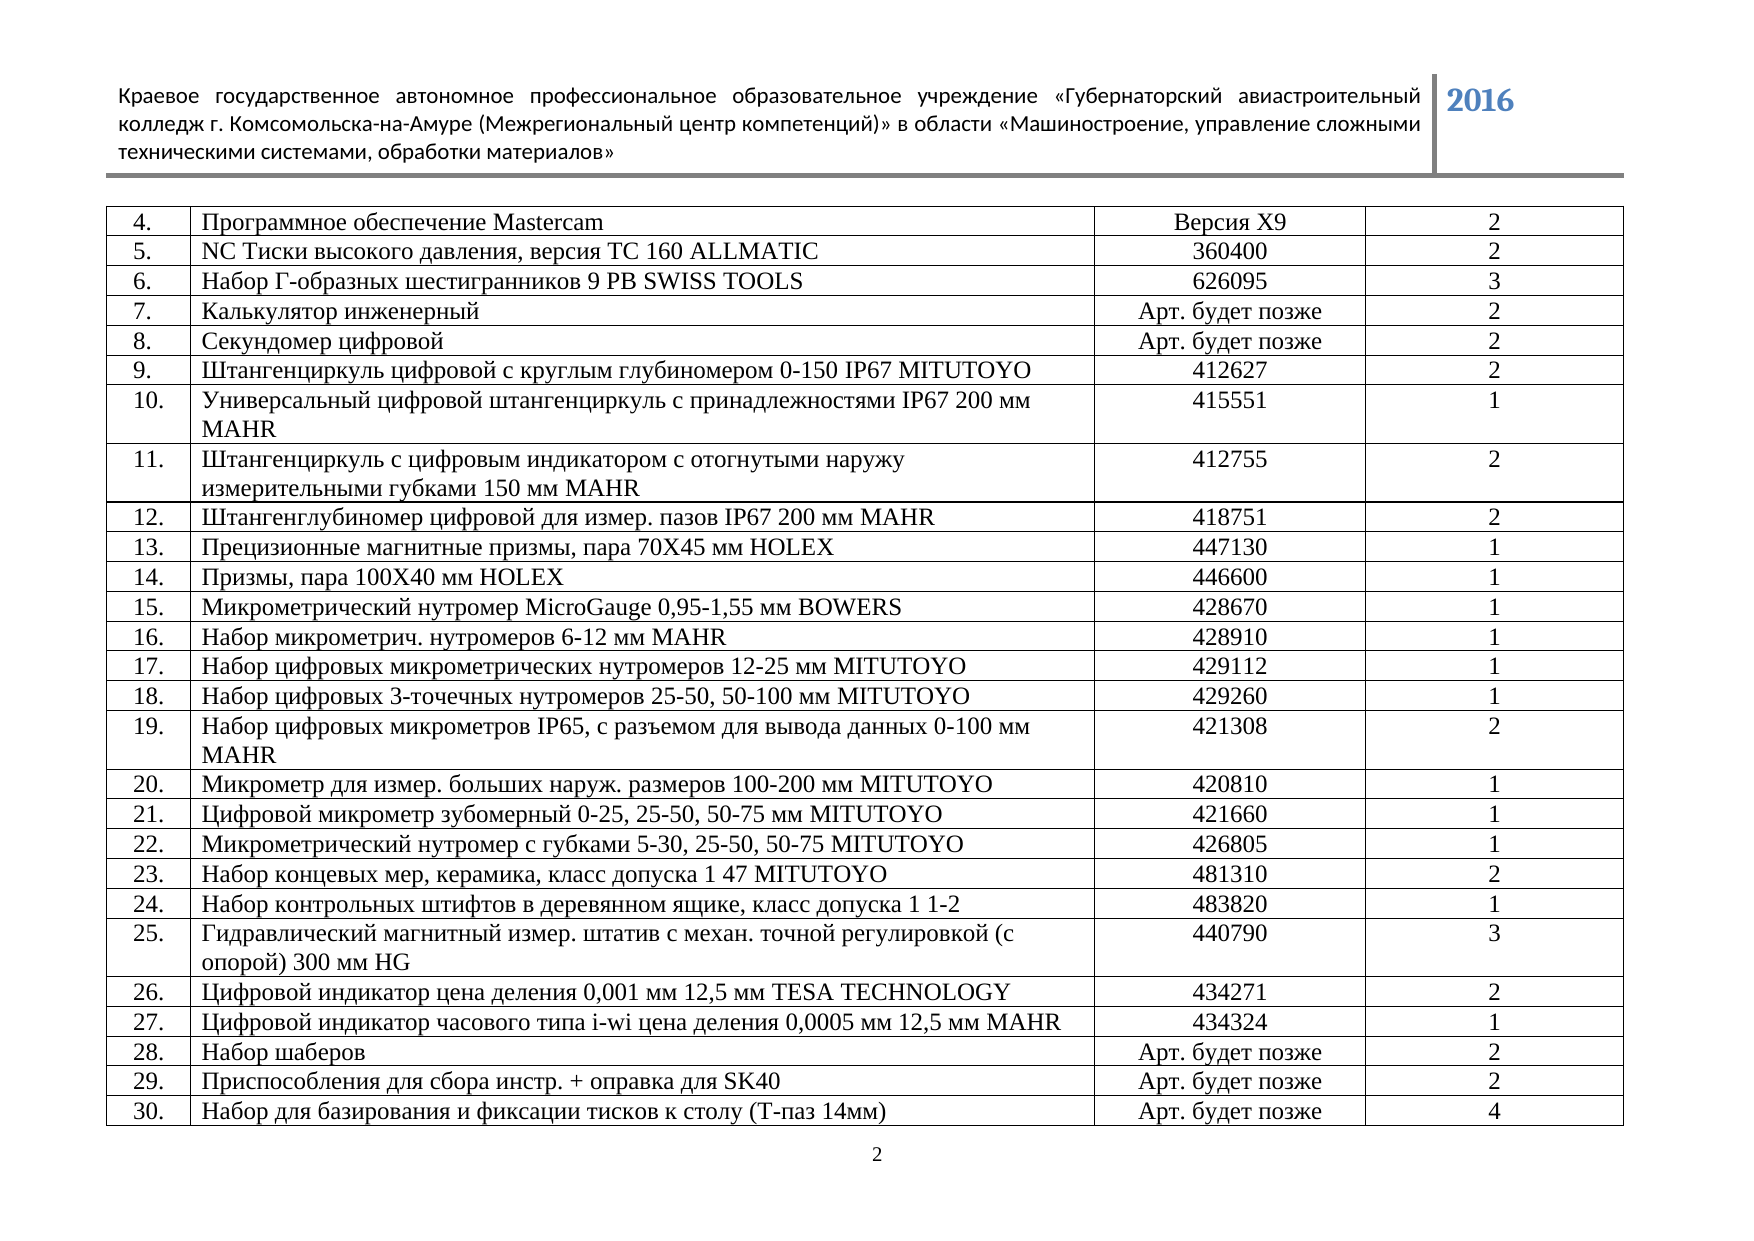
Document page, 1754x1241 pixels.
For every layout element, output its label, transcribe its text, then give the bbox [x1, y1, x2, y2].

table_cell [107, 622, 190, 650]
table_cell [107, 503, 190, 531]
table_cell [107, 889, 190, 917]
table_cell Набор микрометрич. нутромеров 6-12 мм MAHR [191, 622, 1094, 650]
table_cell Секундомер цифровой [191, 326, 1094, 354]
table_cell [107, 829, 190, 858]
table_cell Набор для базирования и фиксации тисков к столу (Т-паз 14мм) [191, 1096, 1094, 1125]
table_cell 2 [1366, 977, 1623, 1006]
table_cell Арт. будет позже [1095, 296, 1365, 325]
table_cell Цифровой микрометр зубомерный 0-25, 25-50, 50-75 мм MITUTOYO [191, 799, 1094, 828]
table_cell 1 [1366, 592, 1623, 621]
table_cell 483820 [1095, 889, 1365, 917]
table_cell [107, 681, 190, 710]
table_cell 2 [1366, 356, 1623, 384]
table_cell [107, 711, 190, 768]
table_cell 1 [1366, 562, 1623, 591]
table_cell 2 [1366, 711, 1623, 768]
table_cell 1 [1366, 385, 1623, 443]
table_cell [107, 207, 190, 235]
table_cell 421308 [1095, 711, 1365, 768]
table_cell 412627 [1095, 356, 1365, 384]
table_cell [107, 444, 190, 501]
table_cell 1 [1366, 651, 1623, 680]
table_cell 412755 [1095, 444, 1365, 501]
table_cell Цифровой индикатор часового типа i-wi цена деления 0,0005 мм 12,5 мм MAHR [191, 1007, 1094, 1036]
table_cell 1 [1366, 799, 1623, 828]
table_cell Набор контрольных штифтов в деревянном ящике, класс допуска 1 1-2 [191, 889, 1094, 917]
table_cell Арт. будет позже [1095, 326, 1365, 354]
table_cell NC Тиски высокого давления, версия TC 160 ALLMATIC [191, 236, 1094, 265]
table_cell 2 [1366, 444, 1623, 501]
table_cell [107, 532, 190, 561]
table_cell [107, 266, 190, 295]
table_cell Набор цифровых микрометров IP65, с разъемом для вывода данных 0-100 мм MAHR [191, 711, 1094, 768]
table_cell 434324 [1095, 1007, 1365, 1036]
table_cell [107, 1096, 190, 1125]
table_cell Версия X9 [1095, 207, 1365, 235]
table_cell Микрометрический нутромер MicroGauge 0,95-1,55 мм BOWERS [191, 592, 1094, 621]
table_cell [107, 1007, 190, 1036]
table_cell 2 [1366, 326, 1623, 354]
table_cell Штангенглубиномер цифровой для измер. пазов IP67 200 мм MAHR [191, 503, 1094, 531]
table_cell [107, 770, 190, 798]
table_cell [107, 236, 190, 265]
table_cell Арт. будет позже [1095, 1037, 1365, 1065]
table_cell [107, 1037, 190, 1065]
table_cell 1 [1366, 532, 1623, 561]
table_cell Микрометрический нутромер с губками 5-30, 25-50, 50-75 MITUTOYO [191, 829, 1094, 858]
table_cell Набор цифровых микрометрических нутромеров 12-25 мм MITUTOYO [191, 651, 1094, 680]
table_cell 421660 [1095, 799, 1365, 828]
table_cell [107, 356, 190, 384]
table_cell [107, 919, 190, 976]
table_cell [107, 296, 190, 325]
table_cell Цифровой индикатор цена деления 0,001 мм 12,5 мм TESA TECHNOLOGY [191, 977, 1094, 1006]
table_cell 2 [1366, 503, 1623, 531]
table_cell 3 [1366, 266, 1623, 295]
table_cell Набор шаберов [191, 1037, 1094, 1065]
table_cell [107, 799, 190, 828]
table_cell 3 [1366, 919, 1623, 976]
table_cell Прецизионные магнитные призмы, пара 70X45 мм HOLEX [191, 532, 1094, 561]
table_cell 360400 [1095, 236, 1365, 265]
table_cell 481310 [1095, 859, 1365, 888]
table_cell 446600 [1095, 562, 1365, 591]
table_cell [107, 592, 190, 621]
table_cell 2 [1366, 207, 1623, 235]
table_cell 447130 [1095, 532, 1365, 561]
table_cell [107, 977, 190, 1006]
table_cell Штангенциркуль цифровой с круглым глубиномером 0-150 IP67 MITUTOYO [191, 356, 1094, 384]
table_cell 1 [1366, 1007, 1623, 1036]
table_cell [107, 1066, 190, 1095]
table_cell 2 [1366, 1066, 1623, 1095]
table_cell Набор Г-образных шестигранников 9 PB SWISS TOOLS [191, 266, 1094, 295]
table_cell [107, 651, 190, 680]
table_cell 418751 [1095, 503, 1365, 531]
table_cell 1 [1366, 622, 1623, 650]
table_cell 428910 [1095, 622, 1365, 650]
table_cell Набор концевых мер, керамика, класс допуска 1 47 MITUTOYO [191, 859, 1094, 888]
table_cell 4 [1366, 1096, 1623, 1125]
table_cell 1 [1366, 681, 1623, 710]
table_cell 2 [1366, 296, 1623, 325]
table_cell 1 [1366, 829, 1623, 858]
table_cell Универсальный цифровой штангенциркуль с принадлежностями IP67 200 мм MAHR [191, 385, 1094, 443]
table_cell 429112 [1095, 651, 1365, 680]
table_cell 2 [1366, 236, 1623, 265]
table_cell 428670 [1095, 592, 1365, 621]
table_cell 626095 [1095, 266, 1365, 295]
table_cell Приспособления для сбора инстр. + оправка для SK40 [191, 1066, 1094, 1095]
table_cell Калькулятор инженерный [191, 296, 1094, 325]
table_cell [107, 326, 190, 354]
table_cell [107, 859, 190, 888]
table_cell 2 [1366, 1037, 1623, 1065]
table_cell Арт. будет позже [1095, 1096, 1365, 1125]
table_cell [107, 562, 190, 591]
table_cell Призмы, пара 100X40 мм HOLEX [191, 562, 1094, 591]
table_cell 440790 [1095, 919, 1365, 976]
table_cell 429260 [1095, 681, 1365, 710]
table_cell 2 [1366, 859, 1623, 888]
table_cell 415551 [1095, 385, 1365, 443]
table_cell 1 [1366, 770, 1623, 798]
table_cell Набор цифровых 3-точечных нутромеров 25-50, 50-100 мм MITUTOYO [191, 681, 1094, 710]
table_cell 426805 [1095, 829, 1365, 858]
table_cell 434271 [1095, 977, 1365, 1006]
table_cell [107, 385, 190, 443]
table_cell Программное обеспечение Mastercam [191, 207, 1094, 235]
table_cell Штангенциркуль с цифровым индикатором с отогнутыми наружу измерительными губками 150 мм MAHR [191, 444, 1094, 501]
table_cell Гидравлический магнитный измер. штатив с механ. точной регулировкой (с опорой) 300 мм HG [191, 919, 1094, 976]
table_cell 1 [1366, 889, 1623, 917]
table_cell 420810 [1095, 770, 1365, 798]
table_cell Микрометр для измер. больших наруж. размеров 100-200 мм MITUTOYO [191, 770, 1094, 798]
table_cell Арт. будет позже [1095, 1066, 1365, 1095]
